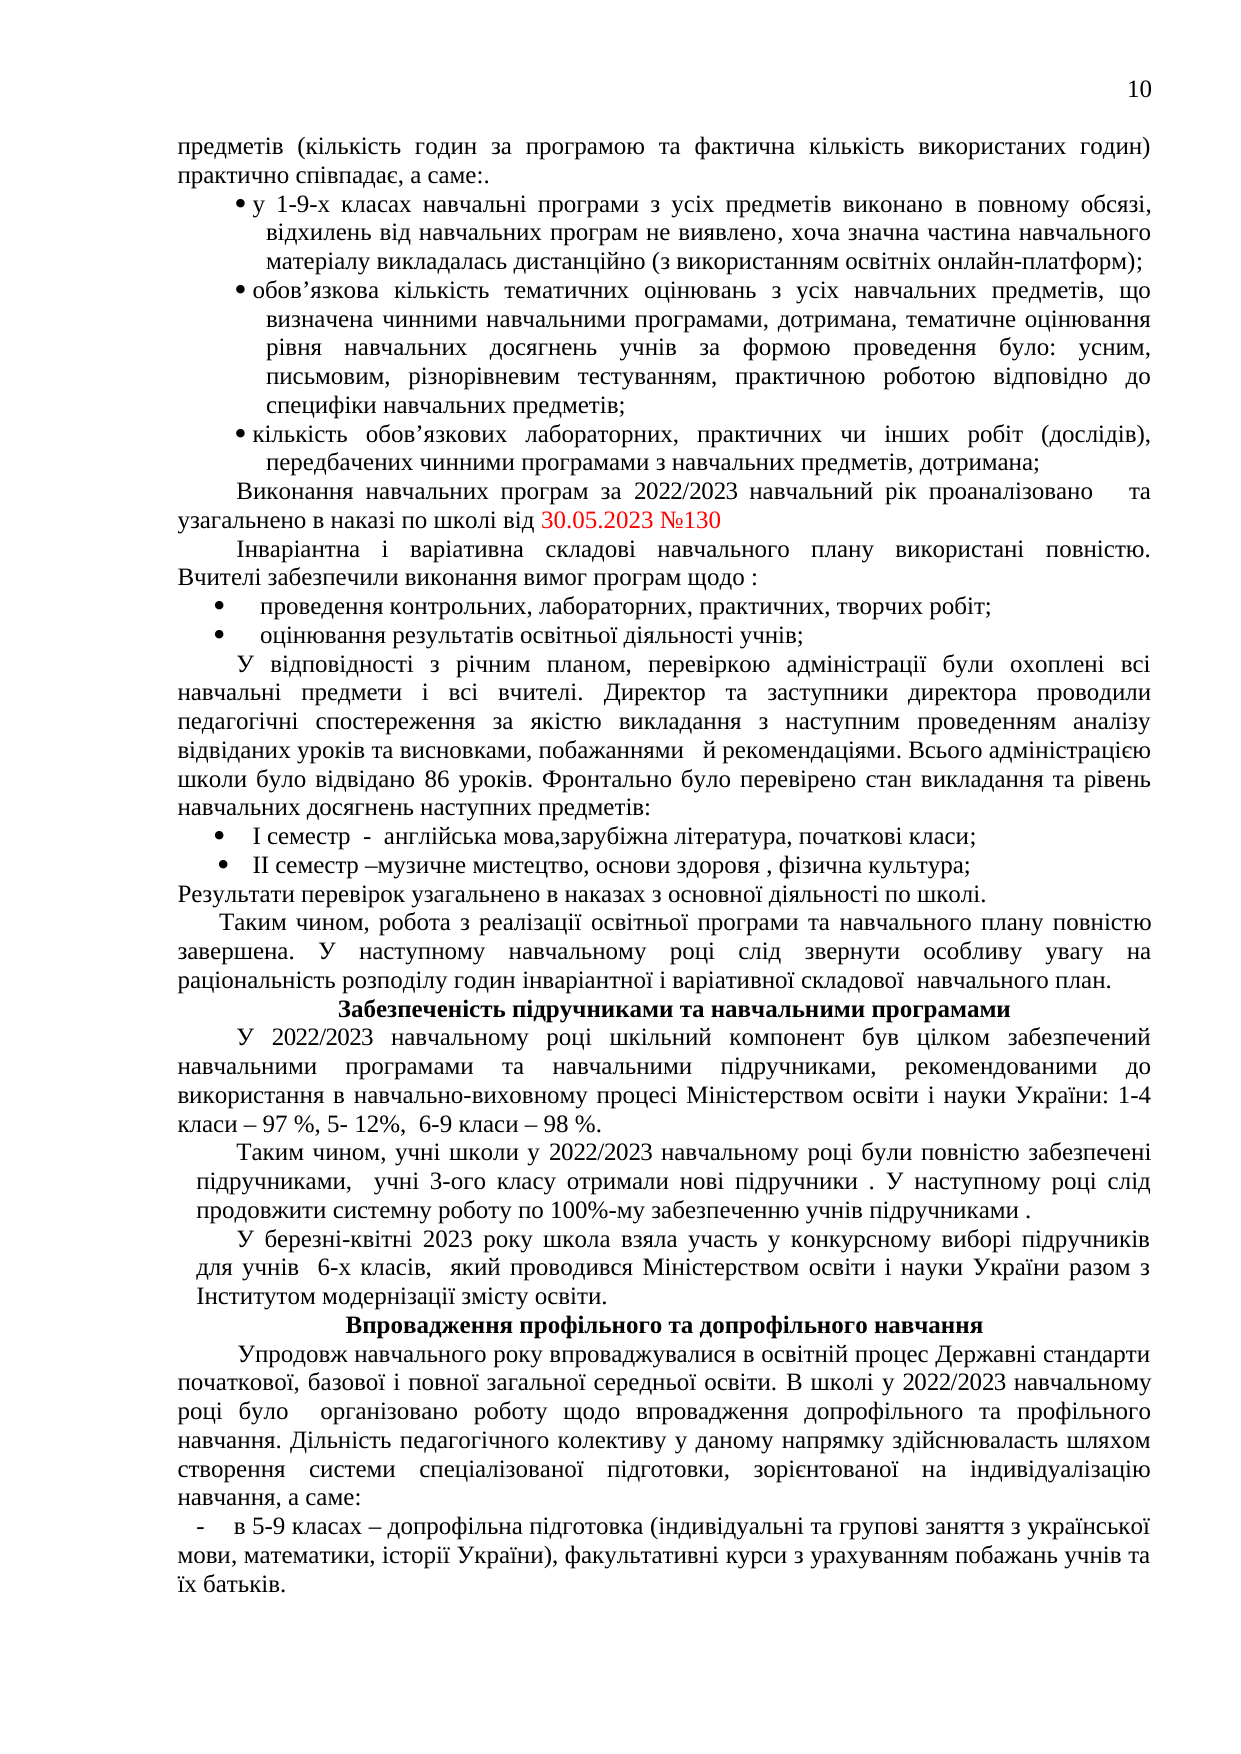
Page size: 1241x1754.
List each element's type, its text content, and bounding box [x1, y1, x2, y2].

text Виконання навчальних програм за 2022/2023 навчальний рік проаналізовано та узагальнено в наказі по школі від 30.05.2023 №130 [177, 476, 1152, 534]
list оцінювання результатів освітньої діяльності учнів; [177, 620, 1152, 649]
list кількість обов’язкових лабораторних, практичних чи інших робіт (дослідів), передбачених чинними програмами з навчальних предметів, дотримана; [236, 419, 1152, 476]
text Результати перевірок узагальнено в наказах з основної діяльності по школі. [177, 879, 1152, 907]
text У 2022/2023 навчальному році шкільний компонент був цілком забезпечений навчальними програмами та навчальними підручниками, рекомендованими до використання в навчально-виховному процесі Міністерством освіти і науки України: 1-4 класи – 97 %, 5- 12%, 6-9 класи – 98 %. [177, 1022, 1152, 1137]
text Таким чином, учні школи у 2022/2023 навчальному році були повністю забезпечені підручниками, учні 3-ого класу отримали нові підручники . У наступному році слід продовжити системну роботу по 100%-му забезпеченню учнів підручниками . [196, 1137, 1152, 1224]
list ІІ семестр –музичне мистецтво, основи здоровя , фізична культура; [177, 850, 1152, 879]
text Впровадження профільного та допрофільного навчання [177, 1310, 1152, 1339]
list у 1-9-х класах навчальні програми з усіх предметів виконано в повному обсязі, відхилень від навчальних програм не виявлено, хоча значна частина навчального матеріалу викладалась дистанційно (з використанням освітніх онлайн-платформ); [236, 189, 1152, 275]
list в 5-9 класах – допрофільна підготовка (індивідуальні та групові заняття з української мови, математики, історії України), факультативні курси з урахуванням побажань учнів та їх батьків. [177, 1511, 1152, 1597]
text У відповідності з річним планом, перевіркою адміністрації були охоплені всі навчальні предмети і всі вчителі. Директор та заступники директора проводили педагогічні спостереження за якістю викладання з наступним проведенням аналізу відвіданих уроків та висновками, побажаннями й рекомендаціями. Всього адміністрацією школи було відвідано 86 уроків. Фронтально було перевірено стан викладання та рівень навчальних досягнень наступних предметів: [177, 649, 1152, 821]
text Упродовж навчального року впроваджувалися в освітній процес Державні стандарти початкової, базової і повної загальної середньої освіти. В школі у 2022/2023 навчальному році було організовано роботу щодо впровадження допрофільного та профільного навчання. Дільність педагогічного колективу у даному напрямку здійснюваласть шляхом створення системи спеціалізованої підготовки, зорієнтованої на індивідуалізацію навчання, а саме: [177, 1339, 1152, 1511]
text Інваріантна і варіативна складові навчального плану використані повністю. Вчителі забезпечили виконання вимог програм щодо : [177, 534, 1152, 591]
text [177, 131, 1152, 189]
list проведення контрольних, лабораторних, практичних, творчих робіт; [177, 591, 1152, 620]
text Таким чином, робота з реалізації освітньої програми та навчального плану повністю завершена. У наступному навчальному році слід звернути особливу увагу на раціональність розподілу годин інваріантної і варіативної складової навчального план. [177, 907, 1152, 994]
text У березні-квітні 2023 року школа взяла участь у конкурсному виборі підручників для учнів 6-х класів, який проводився Міністерством освіти і науки України разом з Інститутом модернізації змісту освіти. [196, 1224, 1152, 1310]
list І семестр - англійська мова,зарубіжна література, початкові класи; [177, 821, 1152, 850]
list обов’язкова кількість тематичних оцінювань з усіх навчальних предметів, що визначена чинними навчальними програмами, дотримана, тематичне оцінювання рівня навчальних досягнень учнів за формою проведення було: усним, письмовим, різнорівневим тестуванням, практичною роботою відповідно до специфіки навчальних предметів; [236, 275, 1152, 419]
text Забезпеченість підручниками та навчальними програмами [177, 994, 1152, 1022]
